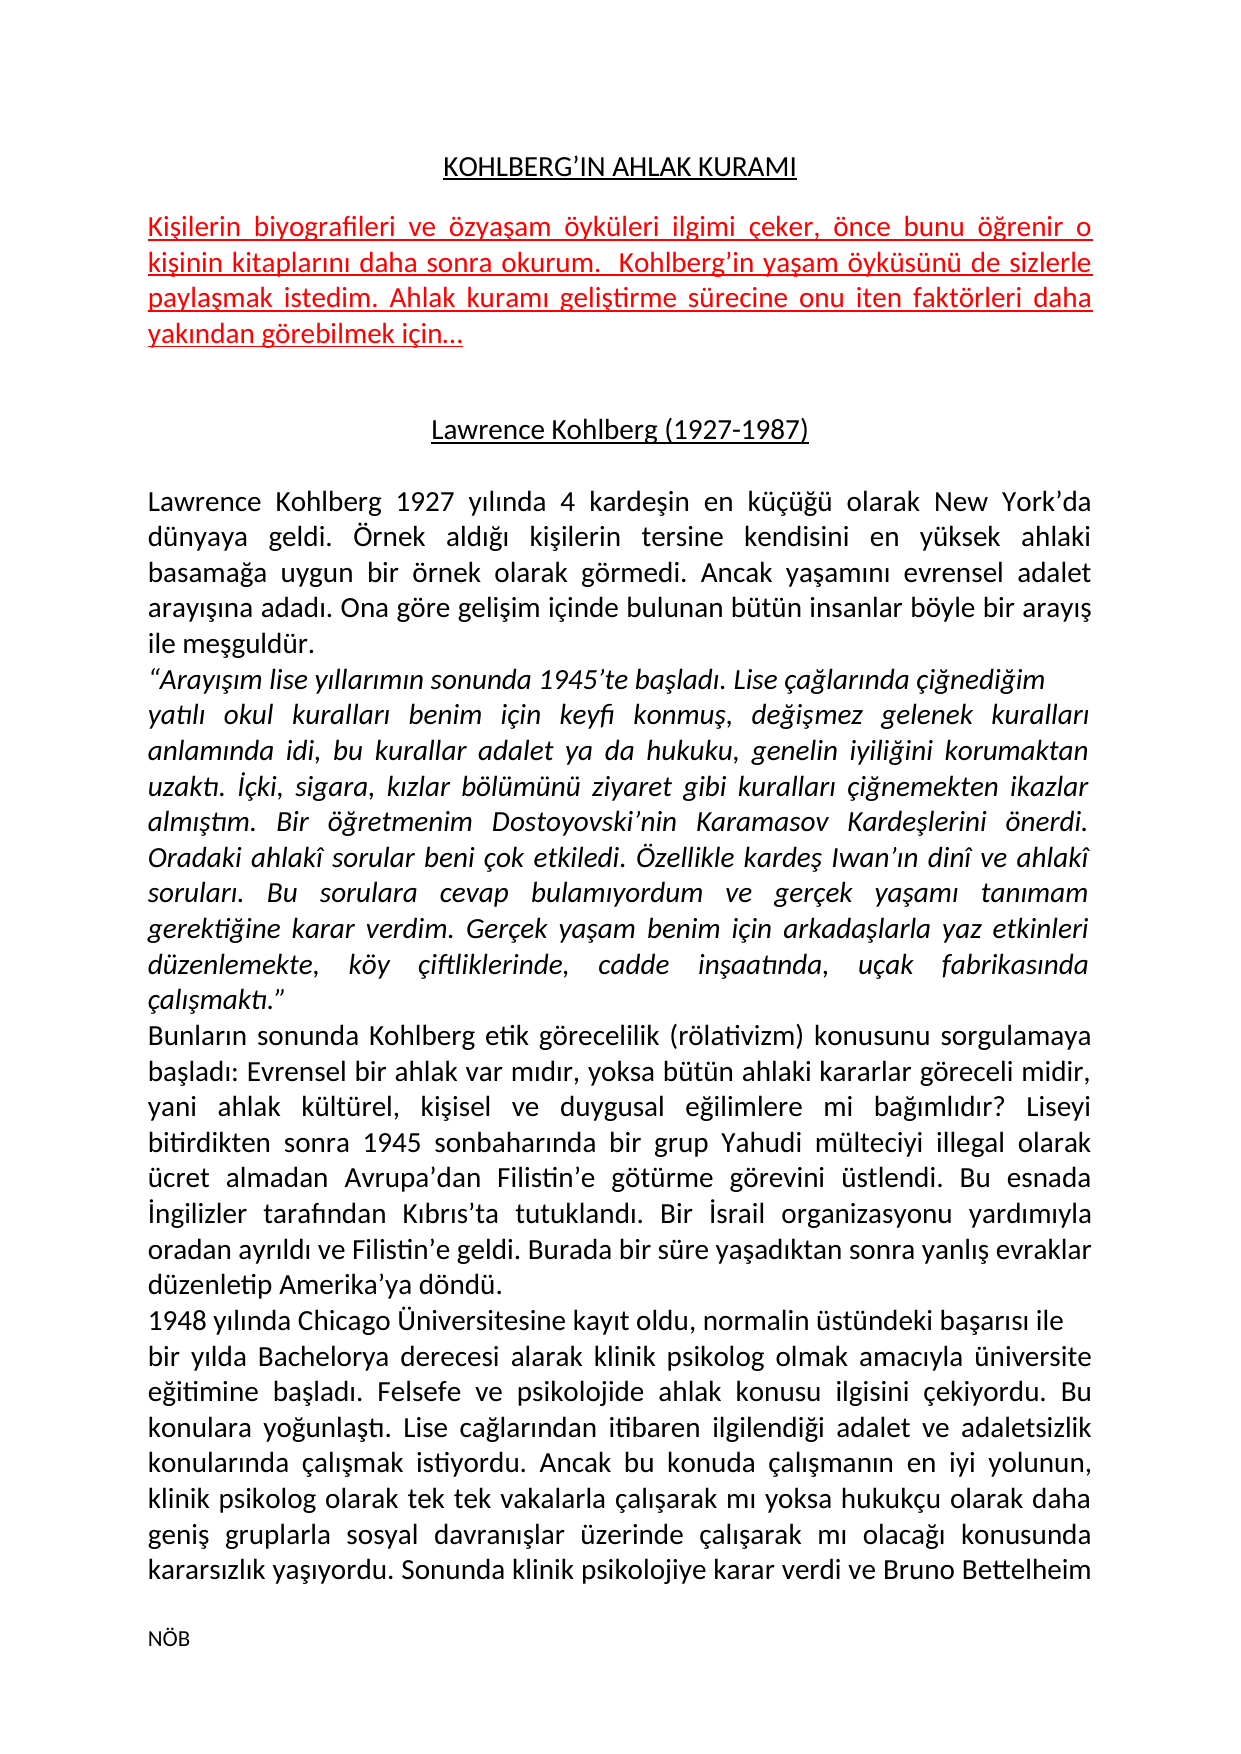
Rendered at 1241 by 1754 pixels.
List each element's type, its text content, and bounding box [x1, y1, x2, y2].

text Bunların sonunda Kohlberg etik görecelilik (rölativizm) konusunu sorgulamaya başladı: Evrensel bir ahlak var mıdır, yoksa bütün ahlaki kararlar göreceli midir, yani ahlak kültürel, kişisel ve duygusal eğilimlere mi bağımlıdır? Liseyi bitirdikten sonra 1945 sonbaharında bir grup Yahudi mülteciyi illegal olarak ücret almadan Avrupa’dan Filistin’e götürme görevini üstlendi. Bu esnada İngilizler tarafından Kıbrıs’ta tutuklandı. Bir İsrail organizasyonu yardımıyla oradan ayrıldı ve Filistin’e geldi. Burada bir süre yaşadıktan sonra yanlış evraklar düzenletip Amerika’ya döndü. [148, 1017, 1093, 1302]
text “Arayışım lise yıllarımın sonunda 1945’te başladı. Lise çağlarında çiğnediğim [148, 661, 1093, 696]
text Kişilerin biyografileri ve özyaşam öyküleri ilgimi çeker, önce bunu öğrenir o kişinin kitaplarını daha sonra okurum. Kohlberg’in yaşam öyküsünü de sizlerle paylaşmak istedim. Ahlak kuramı geliştirme sürecine onu iten faktörleri daha yakından görebilmek için… [148, 312, 1093, 351]
text KOHLBERG’IN AHLAK KURAMI [148, 148, 1093, 183]
text Kişilerin biyografileri ve özyaşam öyküleri ilgimi çeker, önce bunu öğrenir o kişinin kitaplarını daha sonra okurum. Kohlberg’in yaşam öyküsünü de sizlerle paylaşmak istedim. Ahlak kuramı geliştirme sürecine onu iten faktörleri daha yakından görebilmek için… [148, 208, 1093, 239]
text yatılı okul kuralları benim için keyfi konmuş, değişmez gelenek kuralları anlamında idi, bu kurallar adalet ya da hukuku, genelin iyiliğini korumaktan uzaktı. İçki, sigara, kızlar bölümünü ziyaret gibi kuralları çiğnemekten ikazlar almıştım. Bir öğretmenim Dostoyovski’nin Karamasov Kardeşlerini önerdi. Oradaki ahlakî sorular beni çok etkiledi. Özellikle kardeş Iwan’ın dinî ve ahlakî soruları. Bu sorulara cevap bulamıyordum ve gerçek yaşamı tanımam gerektiğine karar verdim. Gerçek yaşam benim için arkadaşlarla yaz etkinleri düzenlemekte, köy çiftliklerinde, cadde inşaatında, uçak fabrikasında çalışmaktı.” [148, 696, 1093, 1017]
text Kişilerin biyografileri ve özyaşam öyküleri ilgimi çeker, önce bunu öğrenir o kişinin kitaplarını daha sonra okurum. Kohlberg’in yaşam öyküsünü de sizlerle paylaşmak istedim. Ahlak kuramı geliştirme sürecine onu iten faktörleri daha yakından görebilmek için… [148, 241, 1093, 274]
text Lawrence Kohlberg (1927-1987) [148, 411, 1093, 447]
text 1948 yılında Chicago Üniversitesine kayıt oldu, normalin üstündeki başarısı ile [148, 1302, 1093, 1338]
text Kişilerin biyografileri ve özyaşam öyküleri ilgimi çeker, önce bunu öğrenir o kişinin kitaplarını daha sonra okurum. Kohlberg’in yaşam öyküsünü de sizlerle paylaşmak istedim. Ahlak kuramı geliştirme sürecine onu iten faktörleri daha yakından görebilmek için… [148, 276, 1093, 310]
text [148, 1338, 1093, 1587]
text Lawrence Kohlberg 1927 yılında 4 kardeşin en küçüğü olarak New York’da dünyaya geldi. Örnek aldığı kişilerin tersine kendisini en yüksek ahlaki basamağa uygun bir örnek olarak görmedi. Ancak yaşamını evrensel adalet arayışına adadı. Ona göre gelişim içinde bulunan bütün insanlar böyle bir arayış ile meşguldür. [148, 483, 1093, 661]
